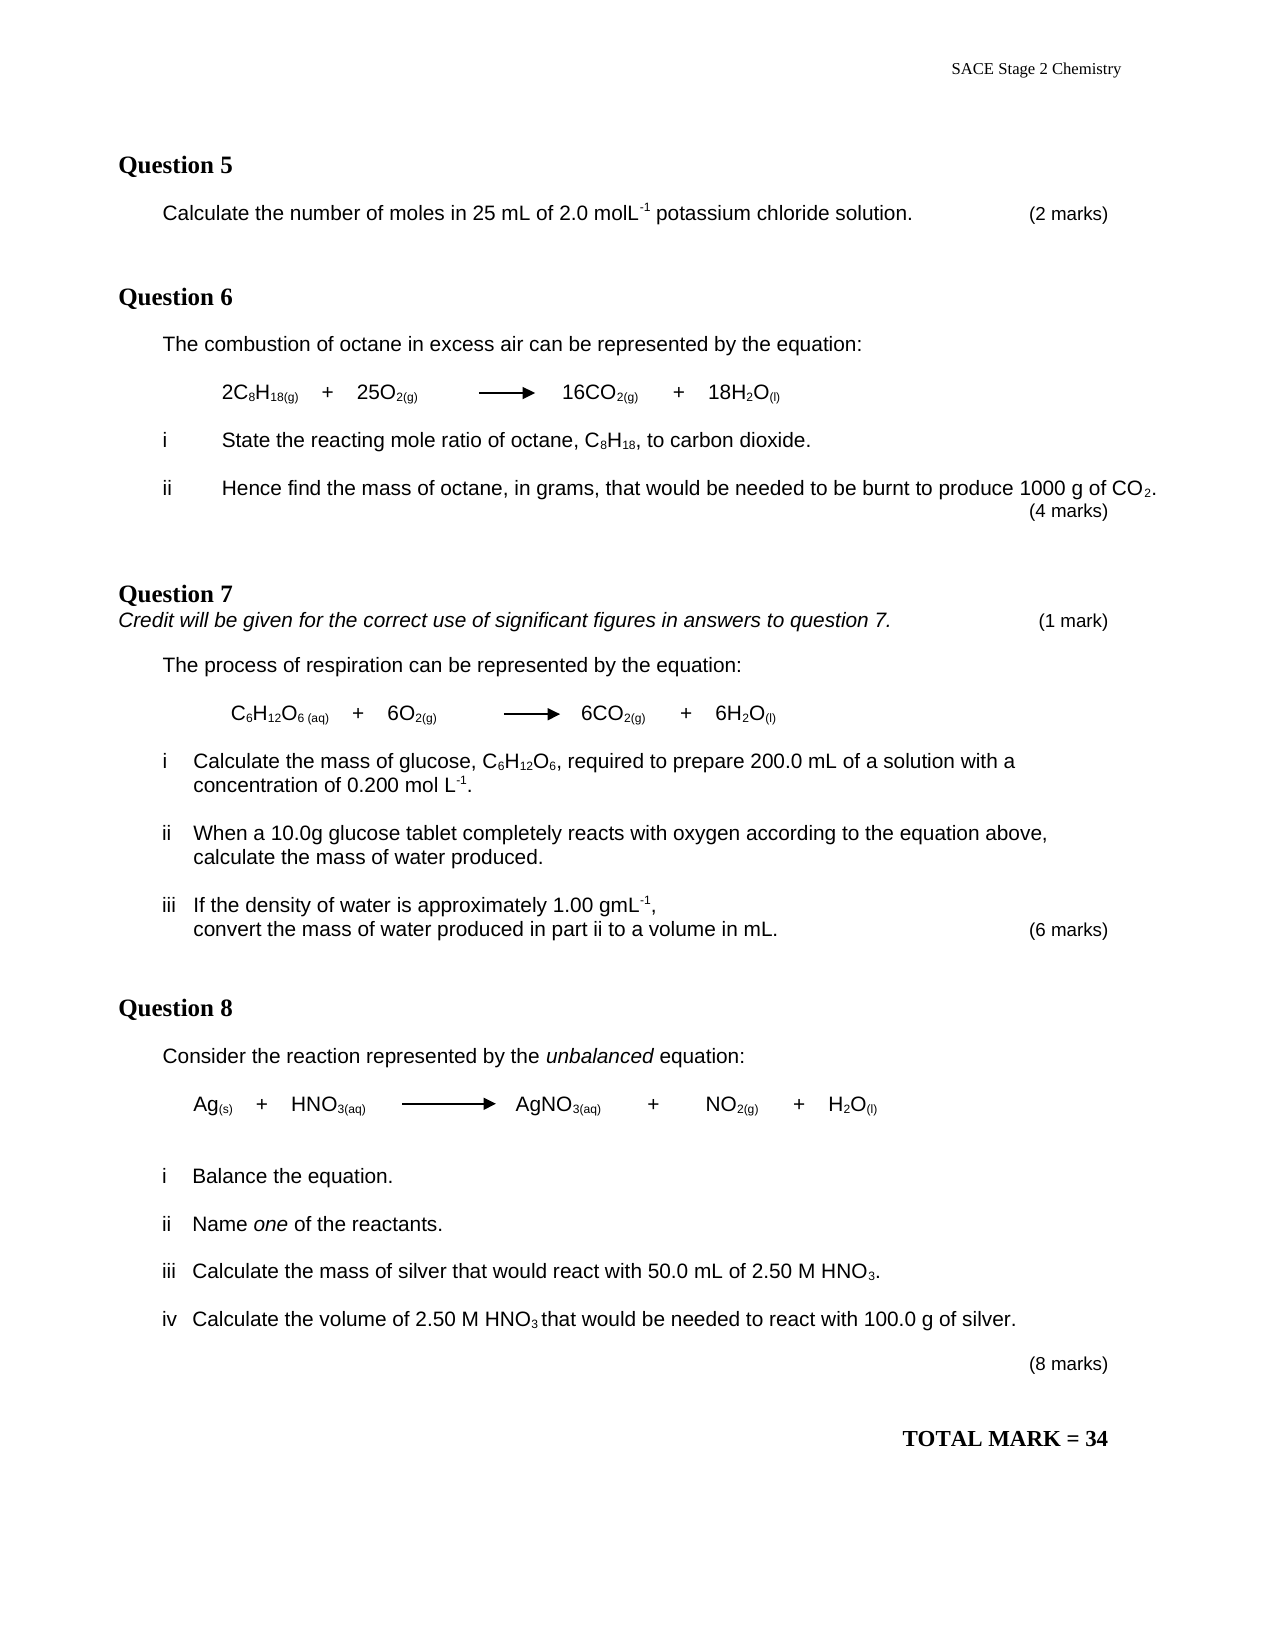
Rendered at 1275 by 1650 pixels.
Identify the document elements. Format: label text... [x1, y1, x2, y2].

text concentration of 0.200 mol L-1. [162, 773, 1186, 797]
text C6H12O6 (aq) + 6O2(g) 6CO2(g) + 6H2O(l) [162, 701, 1186, 725]
text iv Calculate the volume of 2.50 M HNO3 that would be needed to react with 100.0 g of silver. [162, 1307, 1186, 1331]
text ii When a 10.0g glucose tablet completely reacts with oxygen according to the equation above, [162, 821, 1186, 845]
text i Balance the equation. [162, 1163, 1186, 1187]
text i State the reacting mole ratio of octane, C8H18, to carbon dioxide. [118, 428, 1186, 452]
text Ag(s) + HNO3(aq) AgNO3(aq) + NO2(g) + H2O(l) [162, 1092, 1186, 1116]
text convert the mass of water produced in part ii to a volume in mL. (6 marks) [162, 917, 1186, 941]
text (8 marks) [162, 1353, 1186, 1374]
text Question 6 [118, 282, 1186, 311]
text 2C8H18(g) + 25O2(g) 16CO2(g) + 18H2O(l) [118, 380, 1186, 404]
text i Calculate the mass of glucose, C6H12O6, required to prepare 200.0 mL of a solution with a [162, 749, 1186, 773]
text The combustion of octane in excess air can be represented by the equation: [162, 332, 1186, 356]
text Question 5 [118, 150, 1186, 179]
text Consider the reaction represented by the unbalanced equation: [162, 1044, 1186, 1068]
text calculate the mass of water produced. [162, 845, 1186, 869]
text ii Hence find the mass of octane, in grams, that would be needed to be burnt to produce 1000 g of CO2. [118, 476, 1186, 500]
text Credit will be given for the correct use of significant figures in answers to question 7. (1 mark) [118, 608, 1186, 632]
text Calculate the number of moles in 25 mL of 2.0 molL-1 potassium chloride solution. (2 marks) [118, 200, 1186, 224]
text iii Calculate the mass of silver that would react with 50.0 mL of 2.50 M HNO3. [162, 1259, 1186, 1283]
text iii If the density of water is approximately 1.00 gmL-1, [162, 893, 1186, 917]
text ii Name one of the reactants. [162, 1211, 1186, 1235]
text (4 marks) [118, 500, 1186, 521]
text Question 8 [118, 993, 1186, 1022]
text Question 7 [118, 579, 1186, 608]
text TOTAL MARK = 34 [162, 1425, 1186, 1451]
text The process of respiration can be represented by the equation: [162, 653, 1186, 677]
